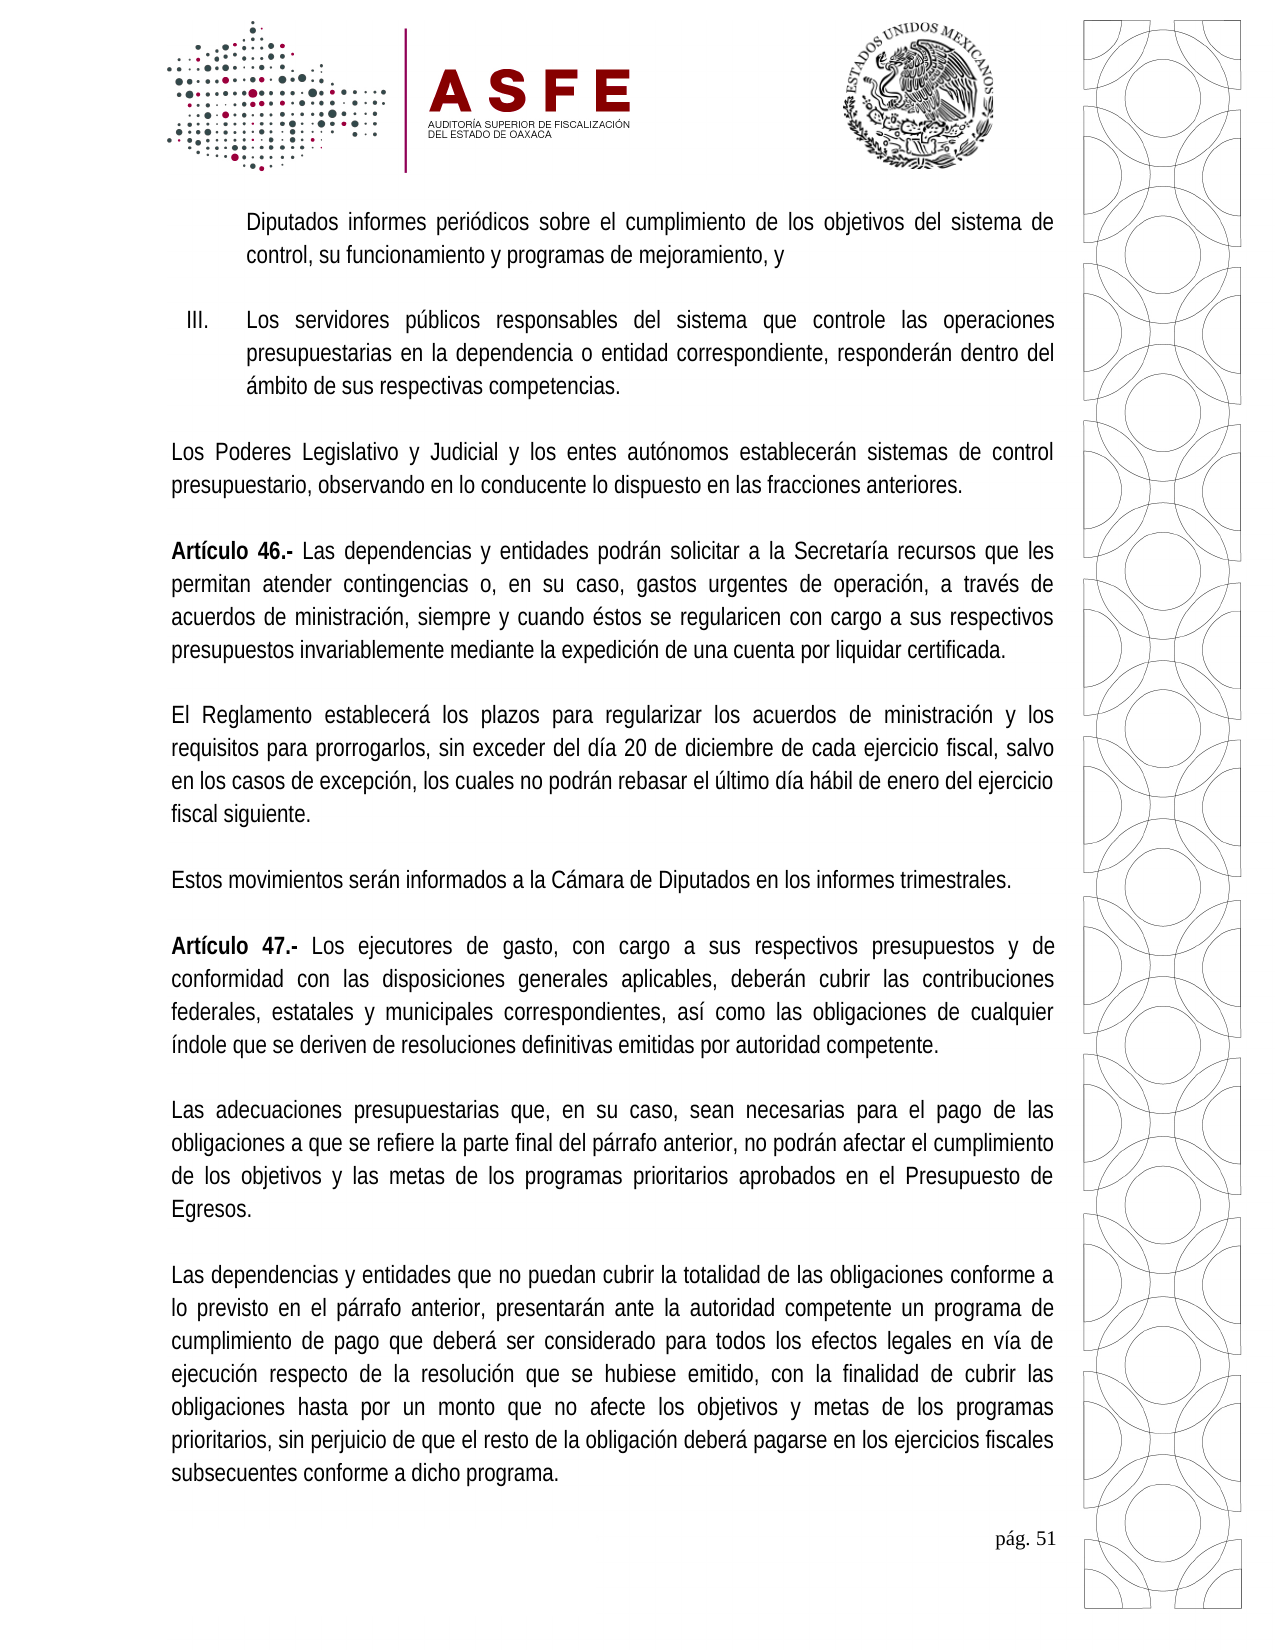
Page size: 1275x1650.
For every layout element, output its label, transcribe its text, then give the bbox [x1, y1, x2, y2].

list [209, 207, 1056, 268]
text Las adecuaciones presupuestarias que, en su caso, sean necesarias para el pago de las obligaciones a que se refiere la parte final del párrafo anterior, no podrán afectar el cumplimiento de los objetivos y las metas de los programas prioritarios aprobados en el Presupuesto de Egresos. [171, 1096, 1056, 1223]
text Los Poderes Legislativo y Judicial y los entes autónomos establecerán sistemas de control presupuestario, observando en lo conducente lo dispuesto en las fracciones anteriores. [171, 437, 1056, 499]
text Artículo 47.- Los ejecutores de gasto, con cargo a sus respectivos presupuestos y de conformidad con las disposiciones generales aplicables, deberán cubrir las contribuciones federales, estatales y municipales correspondientes, así como las obligaciones de cualquier índole que se deriven de resoluciones definitivas emitidas por autoridad competente. [171, 931, 1056, 1058]
text El Reglamento establecerá los plazos para regularizar los acuerdos de ministración y los requisitos para prorrogarlos, sin exceder del día 20 de diciembre de cada ejercicio fiscal, salvo en los casos de excepción, los cuales no podrán rebasar el último día hábil de enero del ejercicio fiscal siguiente. [171, 701, 1056, 828]
text Las dependencias y entidades que no puedan cubrir la totalidad de las obligaciones conforme a lo previsto en el párrafo anterior, presentarán ante la autoridad competente un programa de cumplimiento de pago que deberá ser considerado para todos los efectos legales en vía de ejecución respecto de la resolución que se hubiese emitido, con la finalidad de cubrir las obligaciones hasta por un monto que no afecte los objetivos y metas de los programas prioritarios, sin perjuicio de que el resto de la obligación deberá pagarse en los ejercicios fiscales subsecuentes conforme a dicho programa. [171, 1260, 1056, 1486]
picture [167, 20, 1275, 1650]
text Artículo 46.- Las dependencias y entidades podrán solicitar a la Secretaría recursos que les permitan atender contingencias o, en su caso, gastos urgentes de operación, a través de acuerdos de ministración, siempre y cuando éstos se regularicen con cargo a sus respectivos presupuestos invariablemente mediante la expedición de una cuenta por liquidar certificada. [171, 536, 1056, 663]
list Los servidores públicos responsables del sistema que controle las operaciones presupuestarias en la dependencia o entidad correspondiente, responderán dentro del ámbito de sus respectivas competencias. [209, 306, 1056, 400]
text Estos movimientos serán informados a la Cámara de Diputados en los informes trimestrales. [171, 865, 1056, 894]
